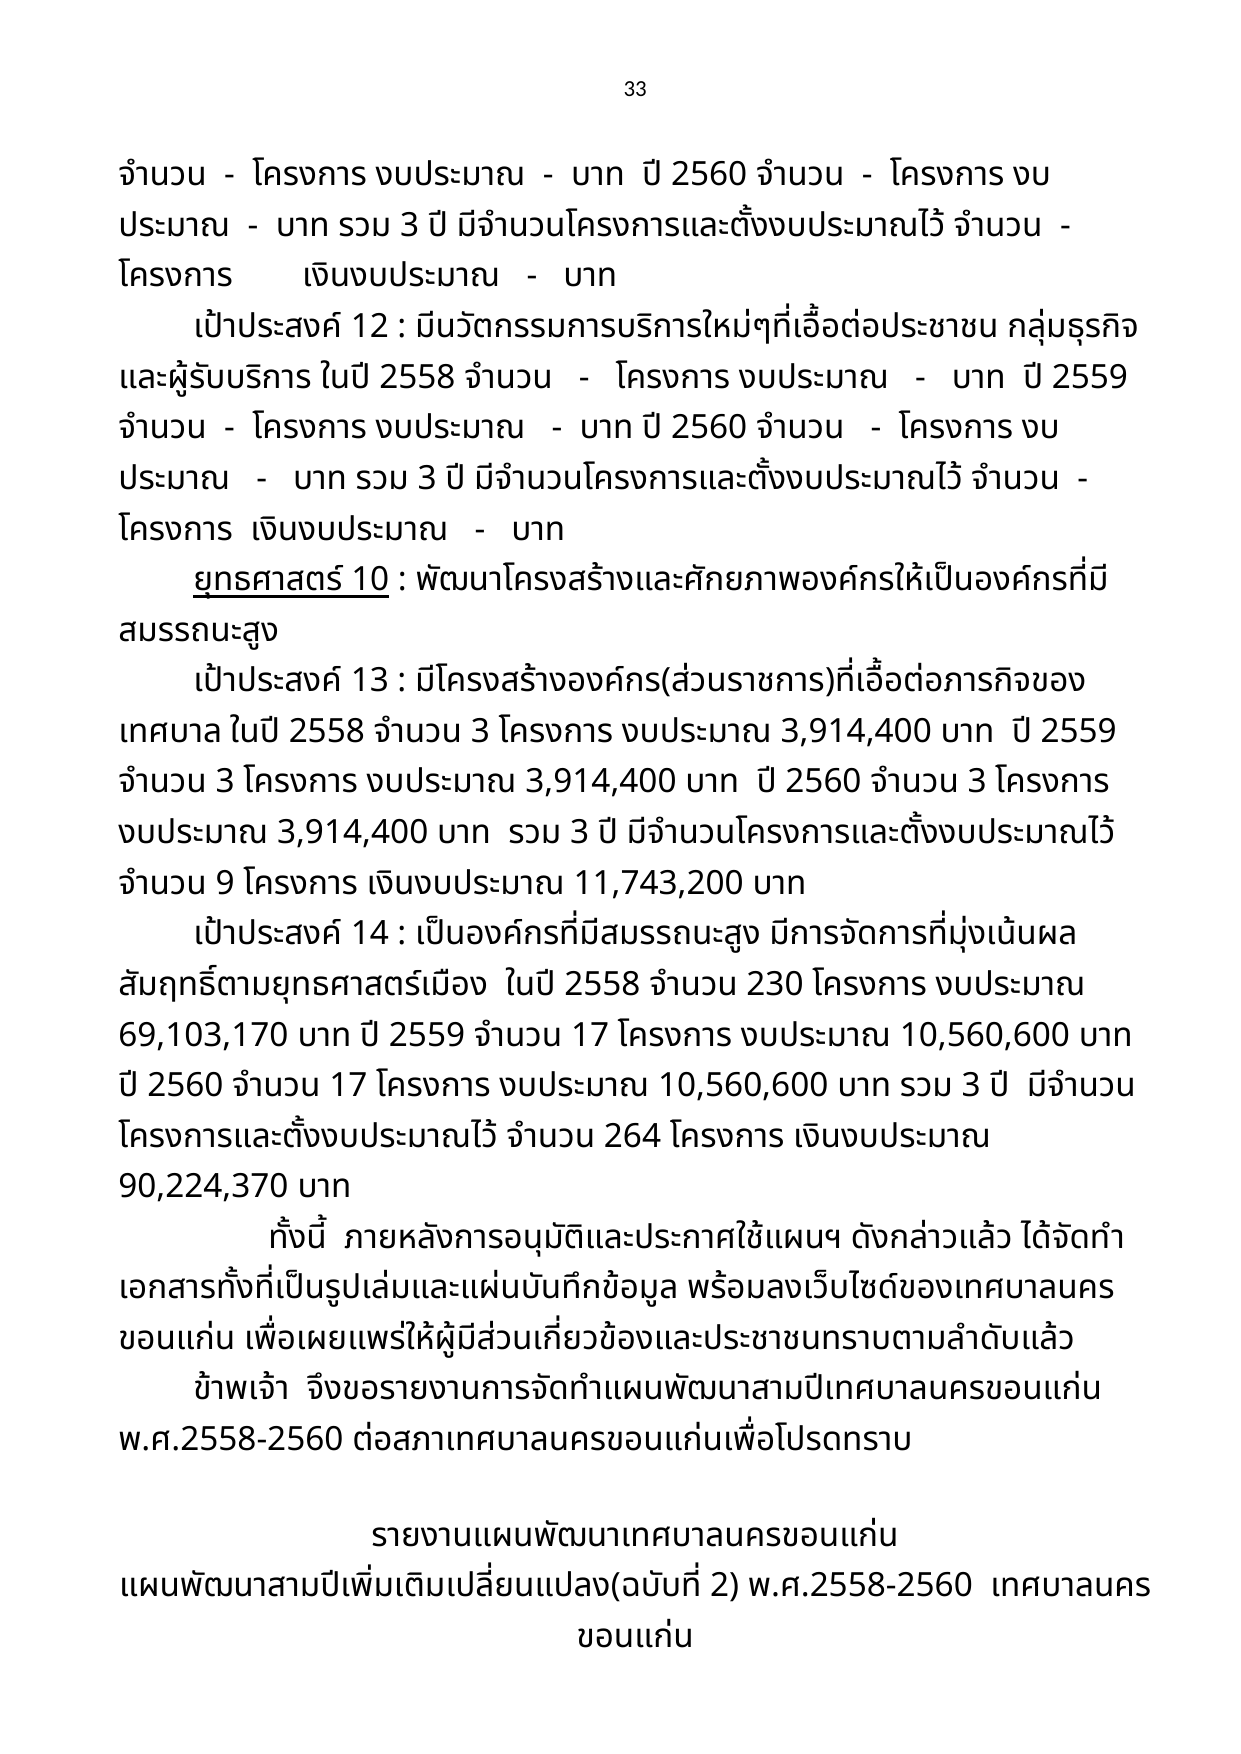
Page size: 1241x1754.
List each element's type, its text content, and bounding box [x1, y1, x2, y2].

text รายงานแผนพัฒนาเทศบาลนครขอนแก่น [118, 1511, 1152, 1561]
text ยุทธศาสตร์ 10 : พัฒนาโครงสร้างและศักยภาพองค์กรให้เป็นองค์กรที่มีสมรรถนะสูง [118, 555, 1152, 656]
text เป้าประสงค์ 13 : มีโครงสร้างองค์กร(ส่วนราชการ)ที่เอื้อต่อภารกิจของเทศบาล ในปี 2558 จำนวน 3 โครงการ งบประมาณ 3,914,400 บาท ปี 2559 จำนวน 3 โครงการ งบประมาณ 3,914,400 บาท ปี 2560 จำนวน 3 โครงการ งบประมาณ 3,914,400 บาท รวม 3 ปี มีจำนวนโครงการและตั้งงบประมาณไว้ จำนวน 9 โครงการ เงินงบประมาณ 11,743,200 บาท [118, 656, 1152, 909]
text เป้าประสงค์ 14 : เป็นองค์กรที่มีสมรรถนะสูง มีการจัดการที่มุ่งเน้นผลสัมฤทธิ์ตามยุทธศาสตร์เมือง ในปี 2558 จำนวน 230 โครงการ งบประมาณ 69,103,170 บาท ปี 2559 จำนวน 17 โครงการ งบประมาณ 10,560,600 บาท ปี 2560 จำนวน 17 โครงการ งบประมาณ 10,560,600 บาท รวม 3 ปี มีจำนวนโครงการและตั้งงบประมาณไว้ จำนวน 264 โครงการ เงินงบประมาณ 90,224,370 บาท [118, 909, 1152, 1213]
text ข้าพเจ้า จึงขอรายงานการจัดทำแผนพัฒนาสามปีเทศบาลนครขอนแก่น พ.ศ.2558-2560 ต่อสภาเทศบาลนครขอนแก่นเพื่อโปรดทราบ [118, 1364, 1152, 1465]
text แผนพัฒนาสามปีเพิ่มเติมเปลี่ยนแปลง(ฉบับที่ 2) พ.ศ.2558-2560 เทศบาลนครขอนแก่น [118, 1561, 1152, 1662]
text ทั้งนี้ ภายหลังการอนุมัติและประกาศใช้แผนฯ ดังกล่าวแล้ว ได้จัดทำเอกสารทั้งที่เป็นรูปเล่มและแผ่นบันทึกข้อมูล พร้อมลงเว็บไซด์ของเทศบาลนครขอนแก่น เพื่อเผยแพร่ให้ผู้มีส่วนเกี่ยวข้องและประชาชนทราบตามลำดับแล้ว [118, 1213, 1152, 1364]
text เป้าประสงค์ 12 : มีนวัตกรรมการบริการใหม่ๆที่เอื้อต่อประชาชน กลุ่มธุรกิจ และผู้รับบริการ ในปี 2558 จำนวน - โครงการ งบประมาณ - บาท ปี 2559 จำนวน - โครงการ งบประมาณ - บาท ปี 2560 จำนวน - โครงการ งบประมาณ - บาท รวม 3 ปี มีจำนวนโครงการและตั้งงบประมาณไว้ จำนวน - โครงการ เงินงบประมาณ - บาท [118, 302, 1152, 555]
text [118, 150, 1152, 302]
